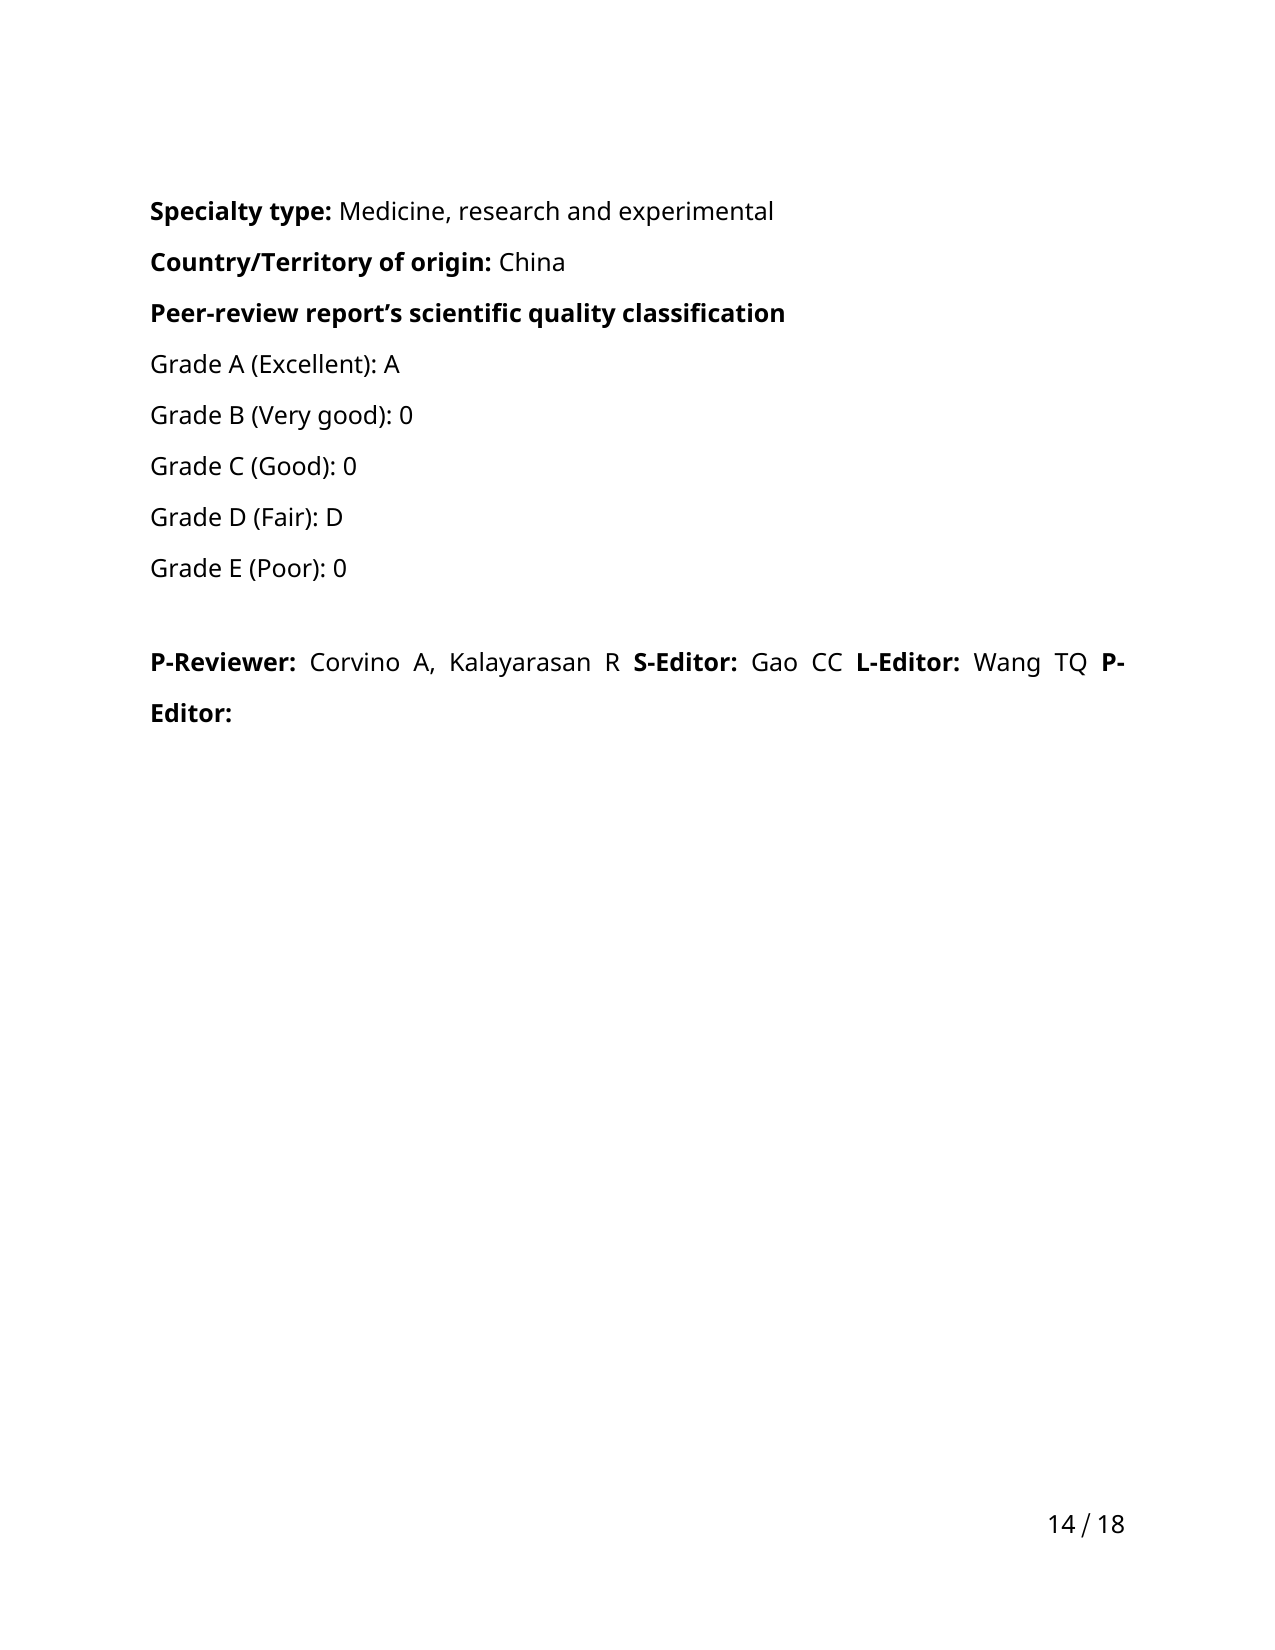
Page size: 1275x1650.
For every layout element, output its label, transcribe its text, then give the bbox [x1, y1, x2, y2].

text Grade C (Good): 0 [150, 448, 1125, 482]
text Peer-review report’s scientific quality classification [150, 295, 1125, 329]
text Grade A (Excellent): A [150, 346, 1125, 380]
text Specialty type: Medicine, research and experimental [150, 193, 1125, 227]
text Grade B (Very good): 0 [150, 397, 1125, 431]
text Grade D (Fair): D [150, 499, 1125, 533]
text Country/Territory of origin: China [150, 244, 1125, 278]
text P-Reviewer: Corvino A, Kalayarasan R S-Editor: Gao CC L-Editor: Wang TQ P-Editor: [150, 644, 1125, 730]
text Grade E (Poor): 0 [150, 550, 1125, 584]
